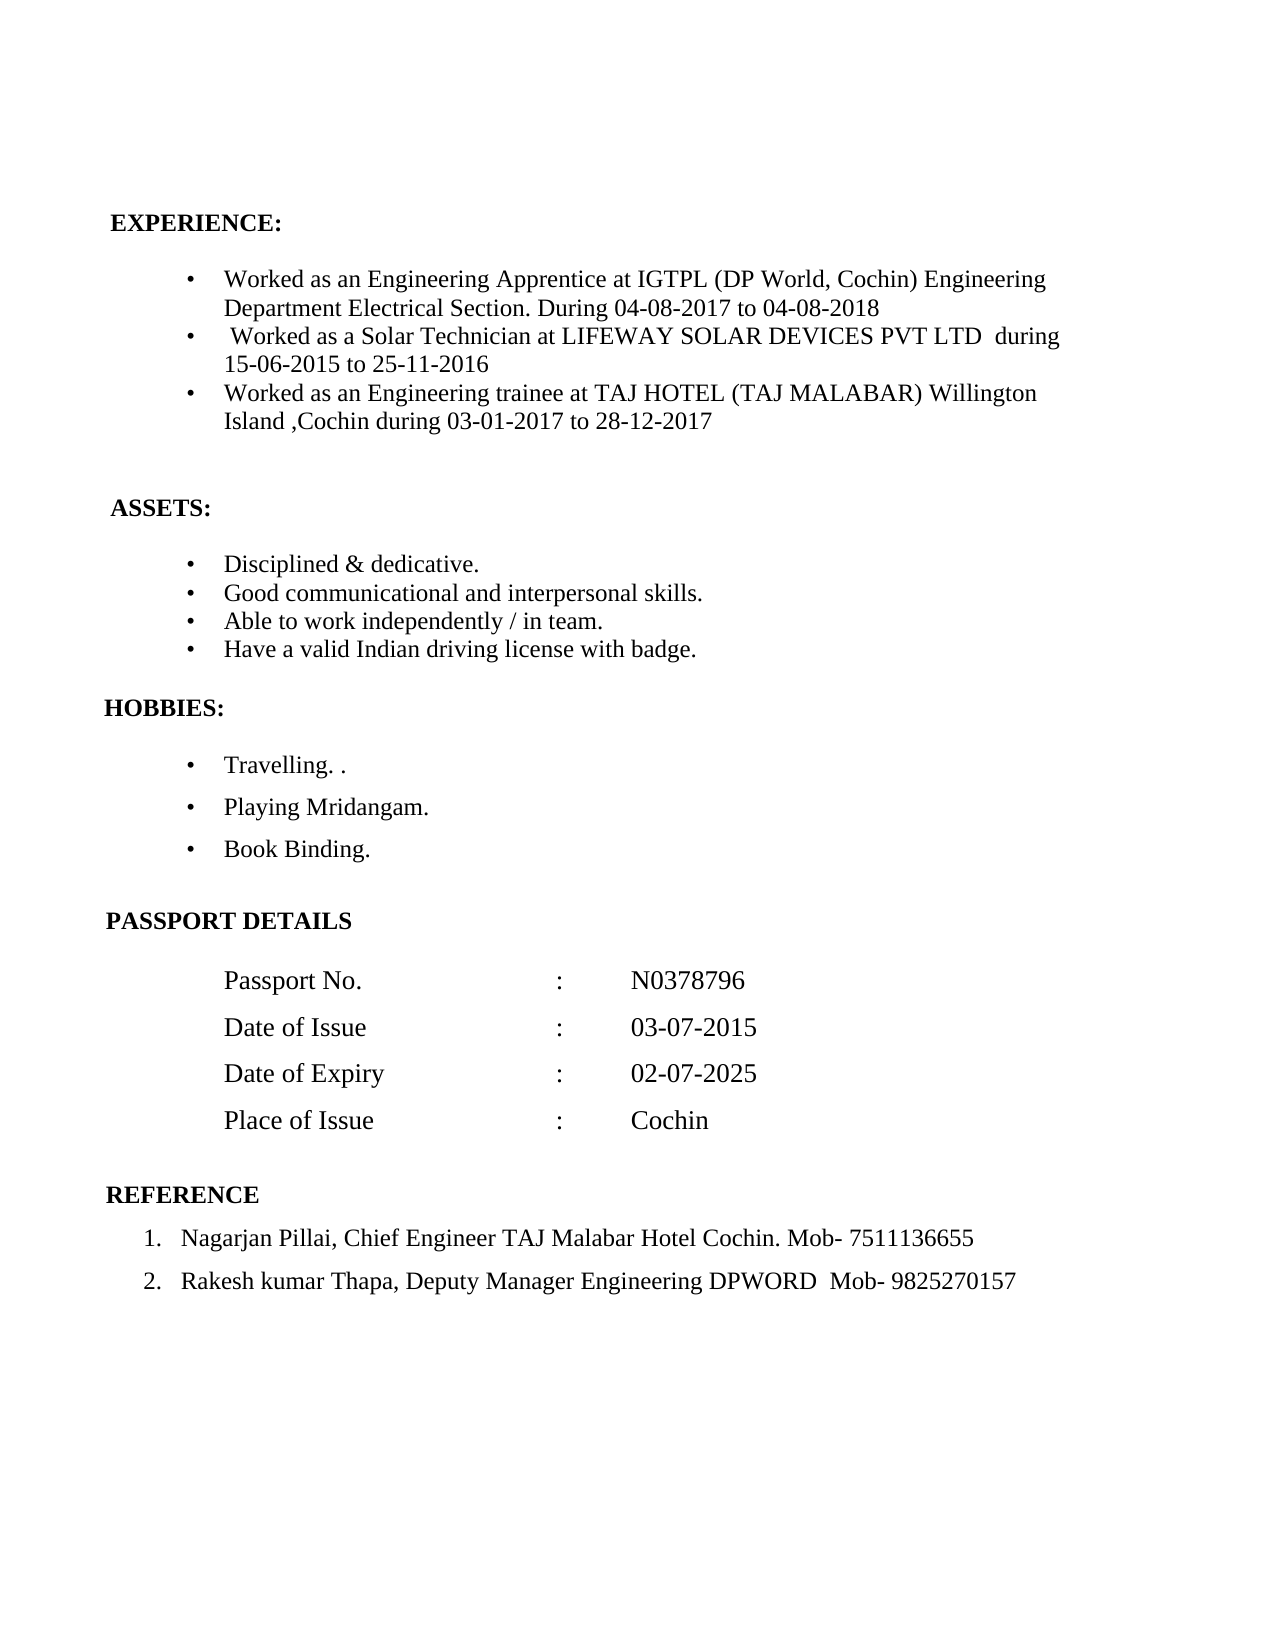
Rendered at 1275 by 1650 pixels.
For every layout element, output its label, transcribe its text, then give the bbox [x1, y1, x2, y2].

text Date of Issue : 03-07-2015 [150, 1011, 1125, 1042]
list Rakesh kumar Thapa, Deputy Manager Engineering DPWORD Mob- 9825270157 [143, 1266, 1125, 1295]
list Playing Mridangam. [186, 793, 1125, 821]
list Able to work independently / in team. [186, 607, 1125, 635]
list Have a valid Indian driving license with badge. [186, 635, 1125, 663]
text Place of Issue : Cochin [150, 1104, 1125, 1135]
list Disciplined & dedicative. [186, 550, 1125, 578]
text PASSPORT DETAILS [106, 906, 1125, 935]
list Worked as a Solar Technician at LIFEWAY SOLAR DEVICES PVT LTD during 15-06-2015 to 25-11-2016 [186, 322, 1125, 378]
text Date of Expiry : 02-07-2025 [150, 1058, 1125, 1089]
text REFERENCE [106, 1180, 1125, 1209]
list Worked as an Engineering Apprentice at IGTPL (DP World, Cochin) Engineering Department Electrical Section. During 04-08-2017 to 04-08-2018 [186, 265, 1125, 322]
text Passport No. : N0378796 [150, 964, 1125, 995]
list Worked as an Engineering trainee at TAJ HOTEL (TAJ MALABAR) Willington Island ,Cochin during 03-01-2017 to 28-12-2017 [186, 378, 1125, 435]
list Book Binding. [186, 835, 1125, 863]
text ASSETS: [104, 493, 1125, 522]
list Good communicational and interpersonal skills. [186, 579, 1125, 607]
list Nagarjan Pillai, Chief Engineer TAJ Malabar Hotel Cochin. Mob- 7511136655 [143, 1223, 1125, 1252]
text HOBBIES: [104, 693, 1125, 722]
text EXPERIENCE: [104, 208, 1125, 237]
list Travelling. . [186, 751, 1125, 779]
